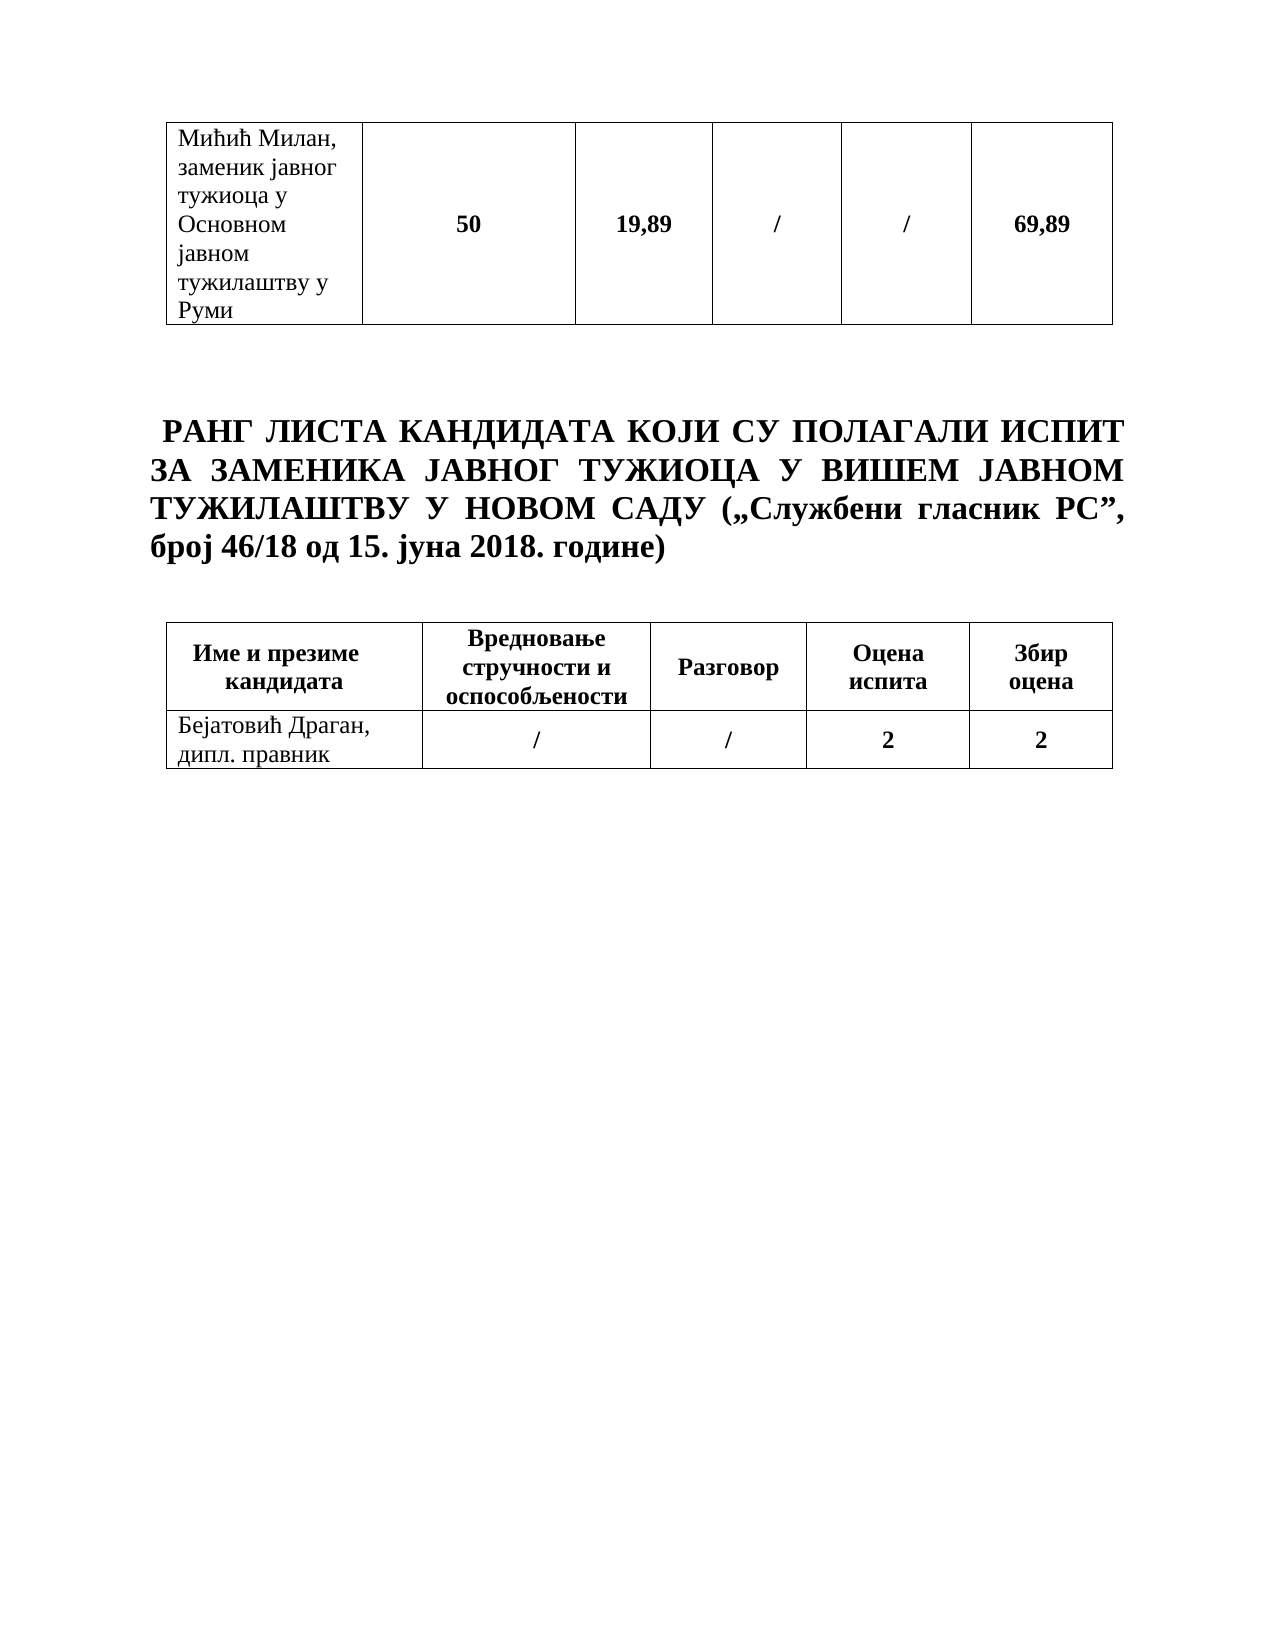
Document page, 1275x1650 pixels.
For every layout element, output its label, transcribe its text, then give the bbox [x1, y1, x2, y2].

table_cell 19,89 [576, 123, 712, 324]
table_cell 69,89 [972, 123, 1112, 324]
table_header Оцена испита [807, 623, 969, 709]
table_header Збир оцена [970, 623, 1112, 709]
table_cell 2 [970, 711, 1112, 768]
table_cell Мићић Милан, заменик јавног тужиоца у Основном јавном тужилаштву у Руми [167, 123, 362, 324]
table_cell Бејатовић Драган, дипл. правник [167, 711, 422, 768]
table_header Разговор [651, 623, 806, 709]
table_cell / [713, 123, 841, 324]
table_cell / [651, 711, 806, 768]
table_header Вредновање стручности и оспособљености [423, 623, 650, 709]
table_header Име и презиме кандидата [167, 623, 422, 709]
text РАНГ ЛИСТА КАНДИДАТА КОЈИ СУ ПОЛАГАЛИ ИСПИТ ЗА ЗАМЕНИКА ЈАВНОГ ТУЖИОЦА У ВИШЕМ ЈАВНОМ ТУЖИЛАШТВУ У НОВОМ САДУ („Службени гласник РС”, број 46/18 од 15. јуна 2018. године) [150, 411, 1125, 565]
table_cell 50 [363, 123, 575, 324]
table_cell 2 [807, 711, 969, 768]
table_cell / [423, 711, 650, 768]
table_cell / [842, 123, 971, 324]
